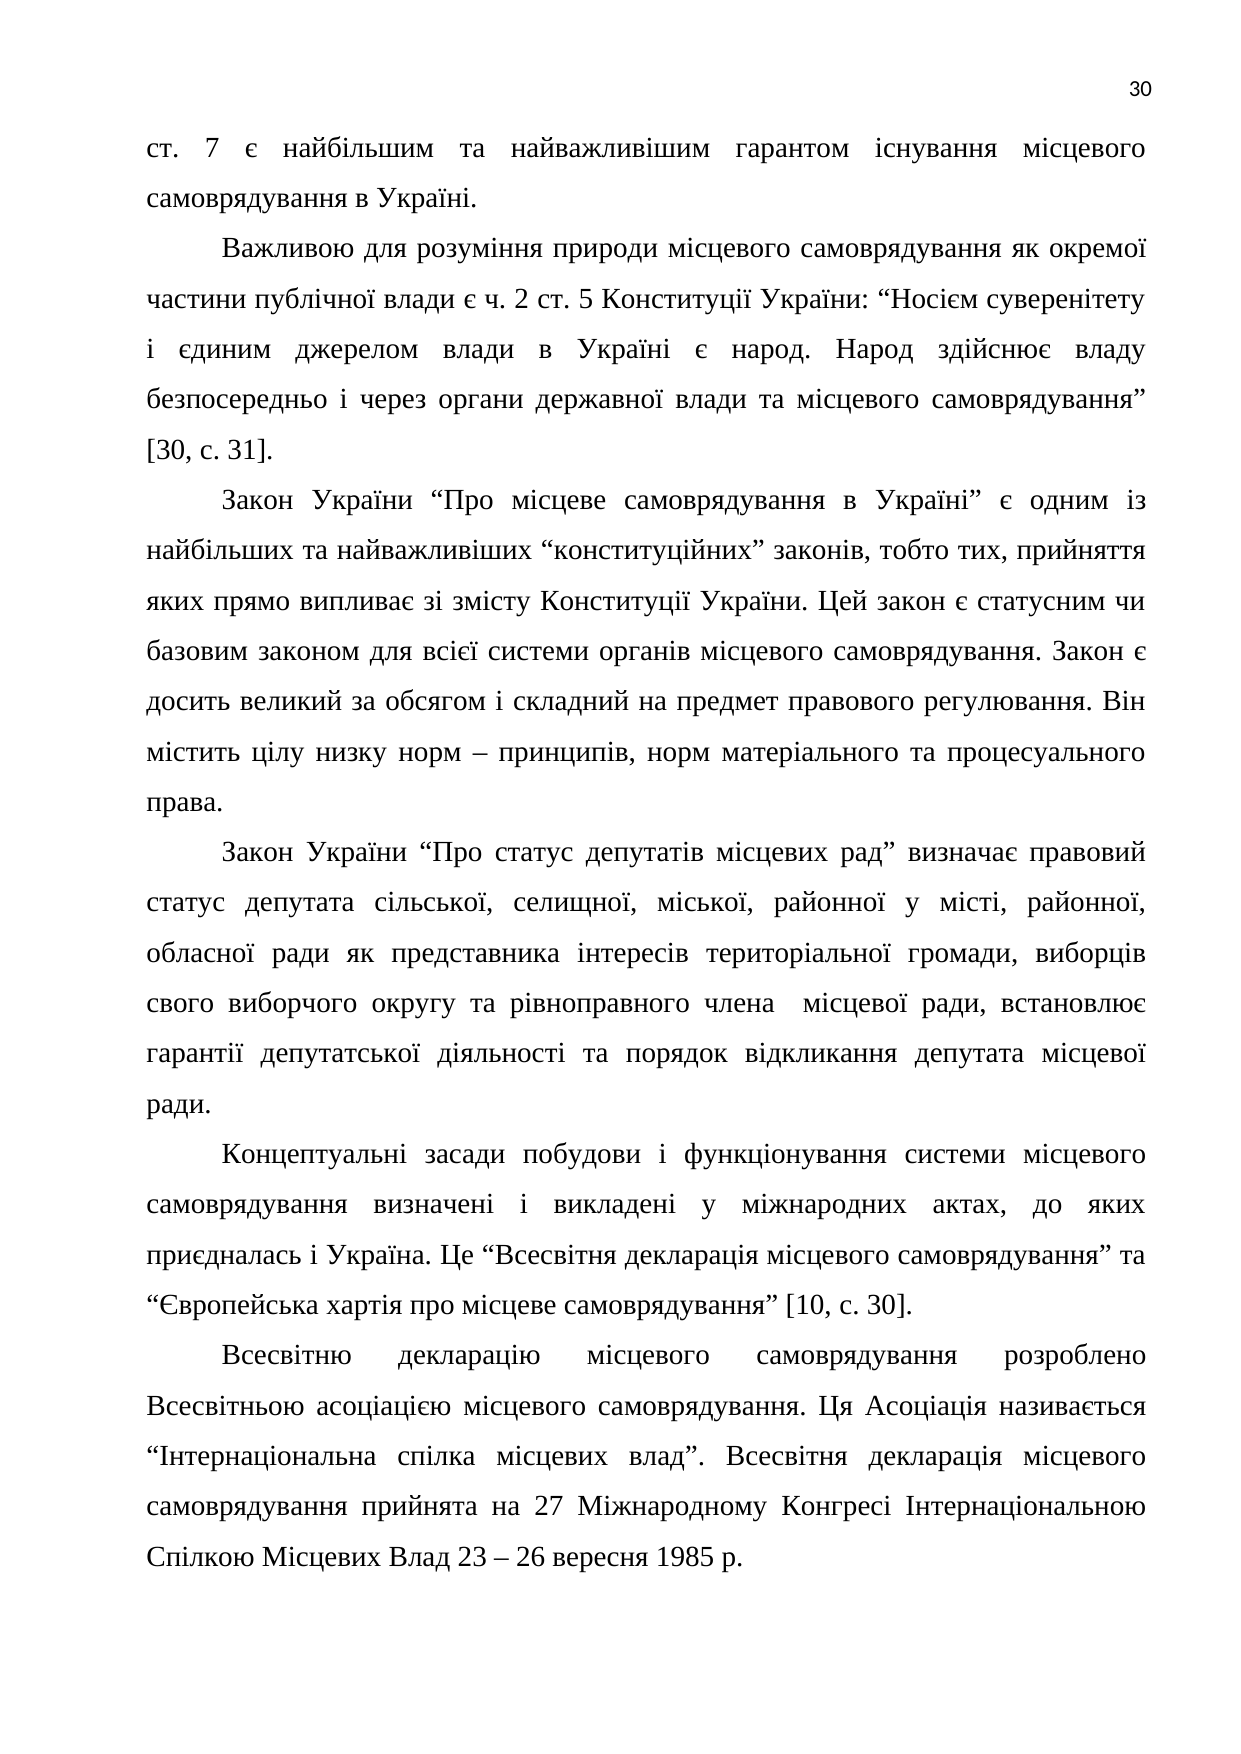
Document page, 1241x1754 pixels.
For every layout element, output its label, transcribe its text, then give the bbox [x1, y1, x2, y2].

text Закон України “Про статус депутатів місцевих рад” визначає правовий статус депутата сільської, селищної, міської, районної у місті, районної, обласної ради як представника інтересів територіальної громади, виборців свого виборчого округу та рівноправного члена місцевої ради, встановлює гарантії депутатської діяльності та порядок відкликання депутата місцевої ради. [146, 834, 1147, 1119]
text Концептуальні засади побудови і функціонування системи місцевого самоврядування визначені і викладені у міжнародних актах, до яких приєдналась і Україна. Це “Всесвітня декларація місцевого самоврядування” та “Європейська хартія про місцеве самоврядування” [10, c. 30]. [146, 1136, 1147, 1321]
text Важливою для розуміння природи місцевого самоврядування як окремої частини публічної влади є ч. 2 ст. 5 Конституції України: “Носієм суверенітету і єдиним джерелом влади в Україні є народ. Народ здійснює владу безпосередньо і через органи державної влади та місцевого самоврядування” [30, с. 31]. [146, 231, 1147, 465]
text Всесвітню декларацію місцевого самоврядування розроблено Всесвітньою асоціацією місцевого самоврядування. Ця Асоціація називається “Інтернаціональна спілка місцевих влад”. Всесвітня декларація місцевого самоврядування прийнята на 27 Міжнародному Конгресі Інтернаціональною Спілкою Місцевих Влад 23 – 26 вересня 1985 р. [146, 1337, 1147, 1572]
text Закон України “Про місцеве самоврядування в Україні” є одним із найбільших та найважливіших “конституційних” законів, тобто тих, прийняття яких прямо випливає зі змісту Конституції України. Цей закон є статусним чи базовим законом для всієї системи органів місцевого самоврядування. Закон є досить великий за обсягом і складний на предмет правового регулювання. Він містить цілу низку норм – принципів, норм матеріального та процесуального права. [146, 482, 1147, 817]
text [146, 130, 1147, 214]
